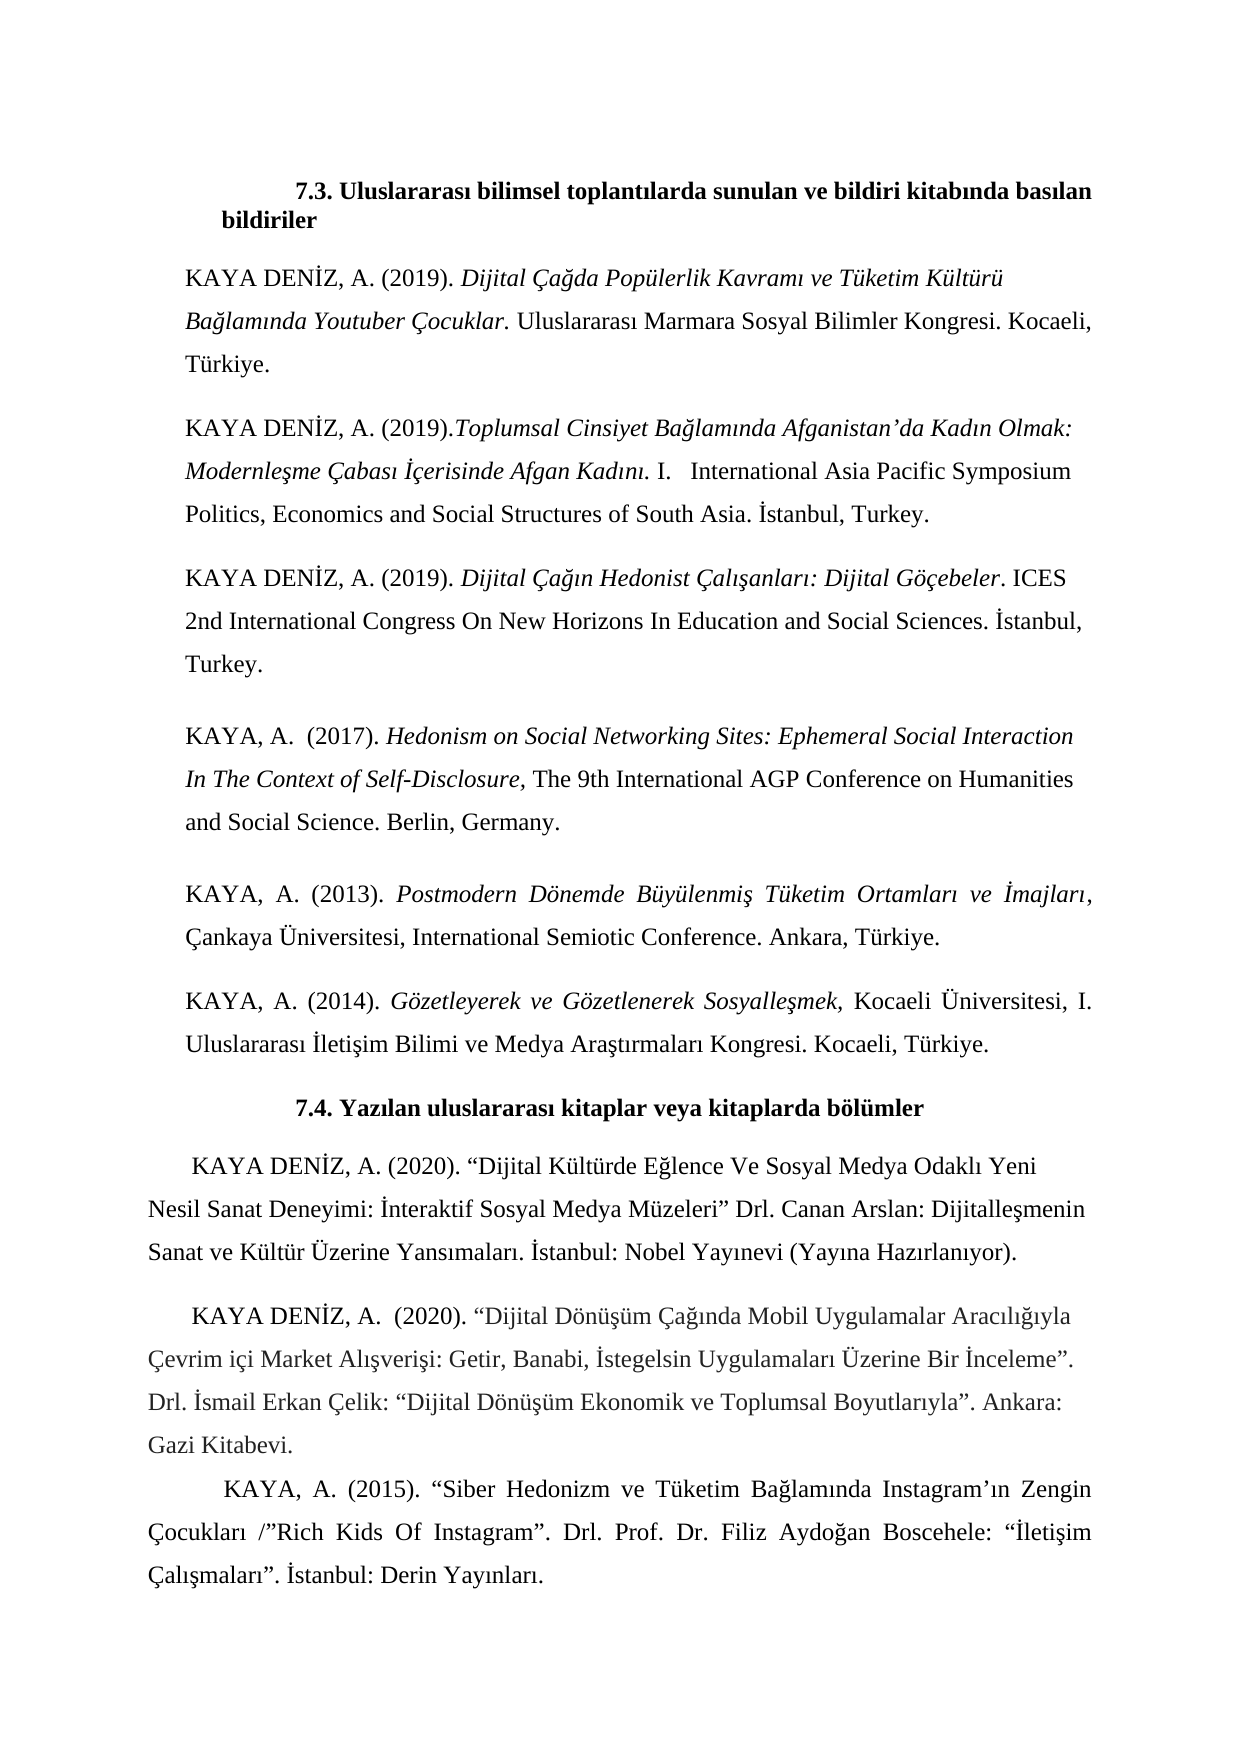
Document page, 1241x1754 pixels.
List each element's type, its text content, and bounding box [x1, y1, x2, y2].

text KAYA DENİZ, A. (2020). “Dijital Kültürde Eğlence Ve Sosyal Medya Odaklı Yeni Nesil Sanat Deneyimi: İnteraktif Sosyal Medya Müzeleri” Drl. Canan Arslan: Dijitalleşmenin Sanat ve Kültür Üzerine Yansımaları. İstanbul: Nobel Yayınevi (Yayına Hazırlanıyor). [148, 1151, 1093, 1266]
text KAYA, A. (2014). Gözetleyerek ve Gözetlenerek Sosyalleşmek, Kocaeli Üniversitesi, I. Uluslararası İletişim Bilimi ve Medya Araştırmaları Kongresi. Kocaeli, Türkiye. [148, 986, 1093, 1058]
text KAYA, A. (2017). Hedonism on Social Networking Sites: Ephemeral Social Interaction In The Context of Self-Disclosure, The 9th International AGP Conference on Humanities and Social Science. Berlin, Germany. [185, 721, 1093, 836]
text KAYA, A. (2013). Postmodern Dönemde Büyülenmiş Tüketim Ortamları ve İmajları, Çankaya Üniversitesi, International Semiotic Conference. Ankara, Türkiye. [148, 879, 1093, 951]
text KAYA DENİZ, A. (2020). “Dijital Dönüşüm Çağında Mobil Uygulamalar Aracılığıyla Çevrim içi Market Alışverişi: Getir, Banabi, İstegelsin Uygulamaları Üzerine Bir İnceleme”. Drl. İsmail Erkan Çelik: “Dijital Dönüşüm Ekonomik ve Toplumsal Boyutlarıyla”. Ankara: Gazi Kitabevi. [148, 1301, 1093, 1459]
text KAYA DENİZ, A. (2019). Dijital Çağda Popülerlik Kavramı ve Tüketim Kültürü Bağlamında Youtuber Çocuklar. Uluslararası Marmara Sosyal Bilimler Kongresi. Kocaeli, Türkiye. [185, 263, 1093, 378]
text 7.3. Uluslararası bilimsel toplantılarda sunulan ve bildiri kitabında basılan bildiriler [221, 176, 1093, 234]
text KAYA DENİZ, A. (2019). Dijital Çağın Hedonist Çalışanları: Dijital Göçebeler. ICES 2nd International Congress On New Horizons In Education and Social Sciences. İstanbul, Turkey. [185, 563, 1093, 678]
text KAYA DENİZ, A. (2019).Toplumsal Cinsiyet Bağlamında Afganistan’da Kadın Olmak: Modernleşme Çabası İçerisinde Afgan Kadını. I. International Asia Pacific Symposium Politics, Economics and Social Structures of South Asia. İstanbul, Turkey. [185, 413, 1093, 528]
text KAYA, A. (2015). “Siber Hedonizm ve Tüketim Bağlamında Instagram’ın Zengin Çocukları /”Rich Kids Of Instagram”. Drl. Prof. Dr. Filiz Aydoğan Boscehele: “İletişim Çalışmaları”. İstanbul: Derin Yayınları. [148, 1474, 1093, 1589]
text 7.4. Yazılan uluslararası kitaplar veya kitaplarda bölümler [221, 1093, 1093, 1122]
